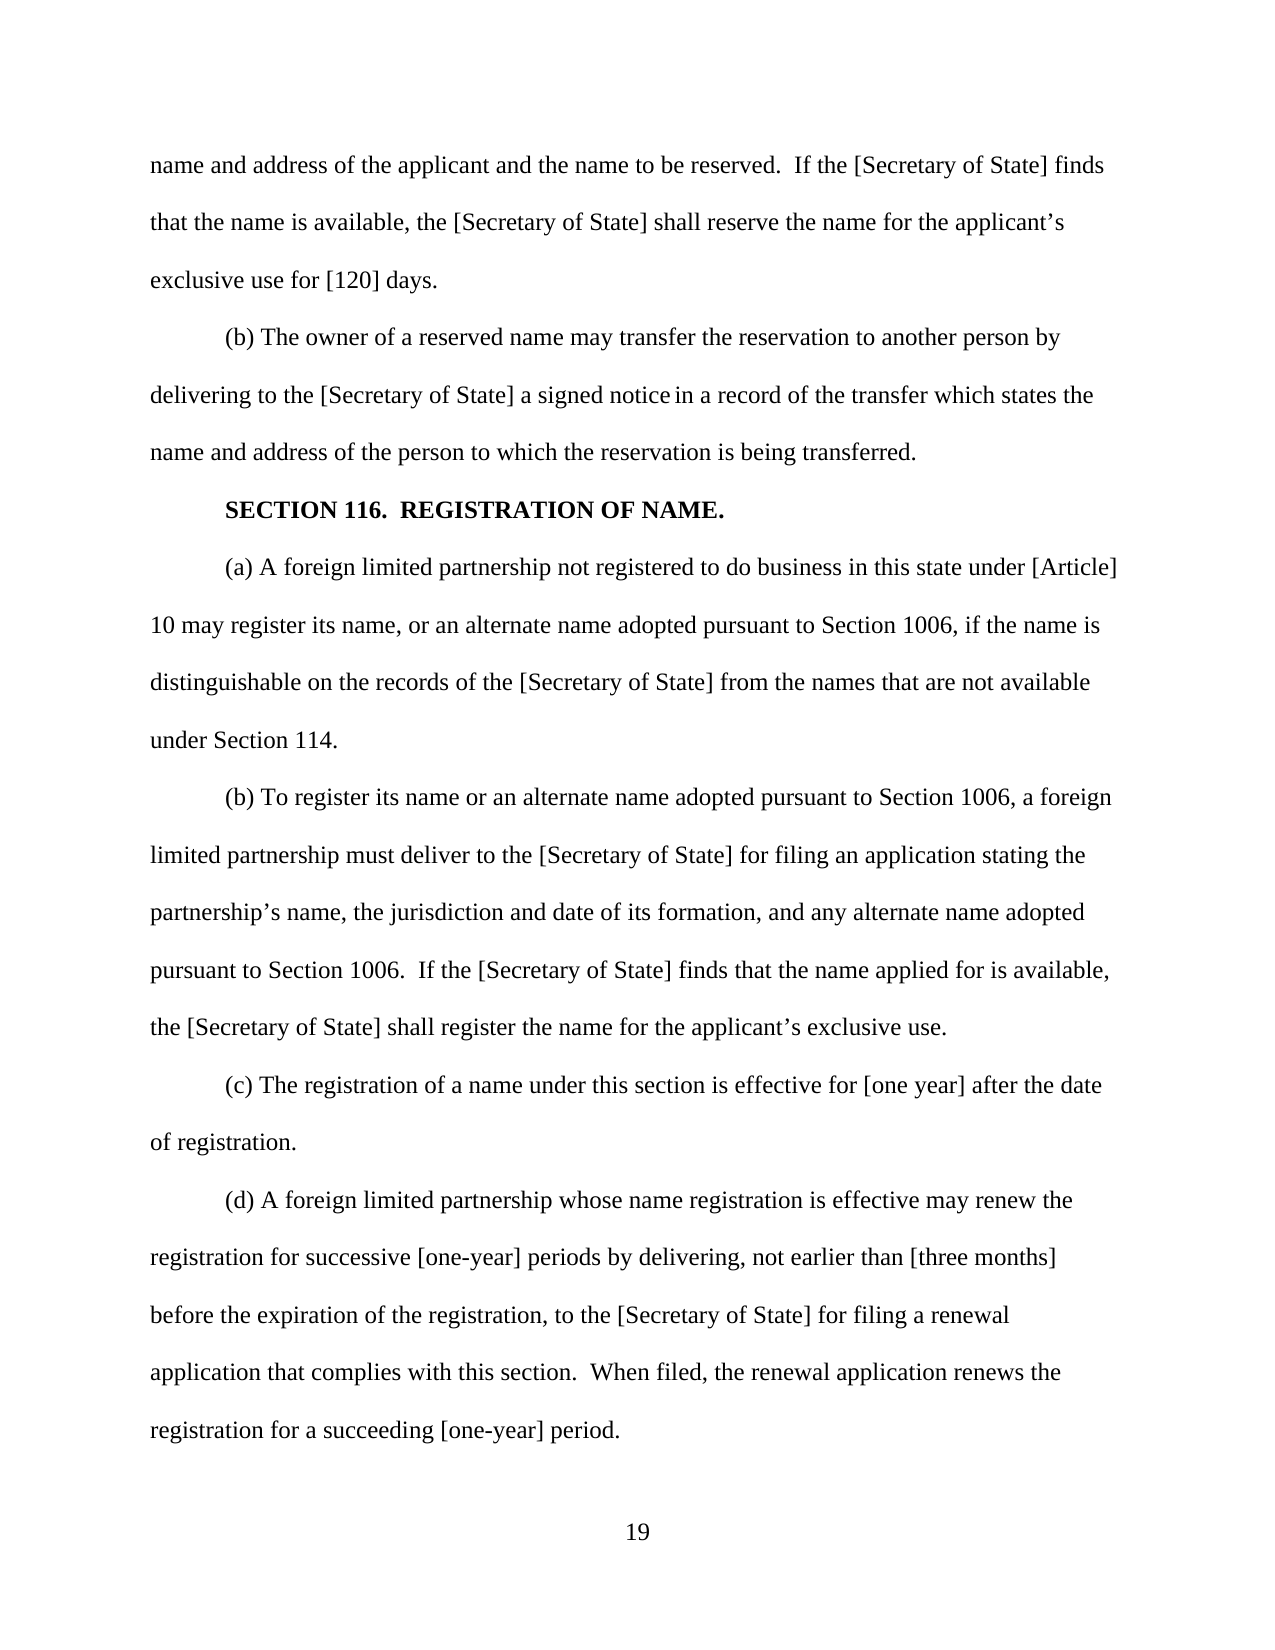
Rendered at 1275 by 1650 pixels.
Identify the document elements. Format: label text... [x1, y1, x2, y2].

text (b) The owner of a reserved name may transfer the reservation to another person by delivering to the [Secretary of State] a signed notice in a record of the transfer which states the name and address of the person to which the reservation is being transferred. [150, 322, 1125, 466]
text (c) The registration of a name under this section is effective for [one year] after the date of registration. [150, 1070, 1125, 1156]
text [150, 150, 1125, 294]
text (a) A foreign limited partnership not registered to do business in this state under [Article] 10 may register its name, or an alternate name adopted pursuant to Section 1006, if the name is distinguishable on the records of the [Secretary of State] from the names that are not available under Section 114. [150, 552, 1125, 754]
text (b) To register its name or an alternate name adopted pursuant to Section 1006, a foreign limited partnership must deliver to the [Secretary of State] for filing an application stating the partnership’s name, the jurisdiction and date of its formation, and any alternate name adopted pursuant to Section 1006. If the [Secretary of State] finds that the name applied for is available, the [Secretary of State] shall register the name for the applicant’s exclusive use. [150, 782, 1125, 1041]
subtitle SECTION 116. REGISTRATION OF NAME. [150, 495, 1125, 524]
text (d) A foreign limited partnership whose name registration is effective may renew the registration for successive [one-year] periods by delivering, not earlier than [three months] before the expiration of the registration, to the [Secretary of State] for filing a renewal application that complies with this section. When filed, the renewal application renews the registration for a succeeding [one-year] period. [150, 1185, 1125, 1444]
